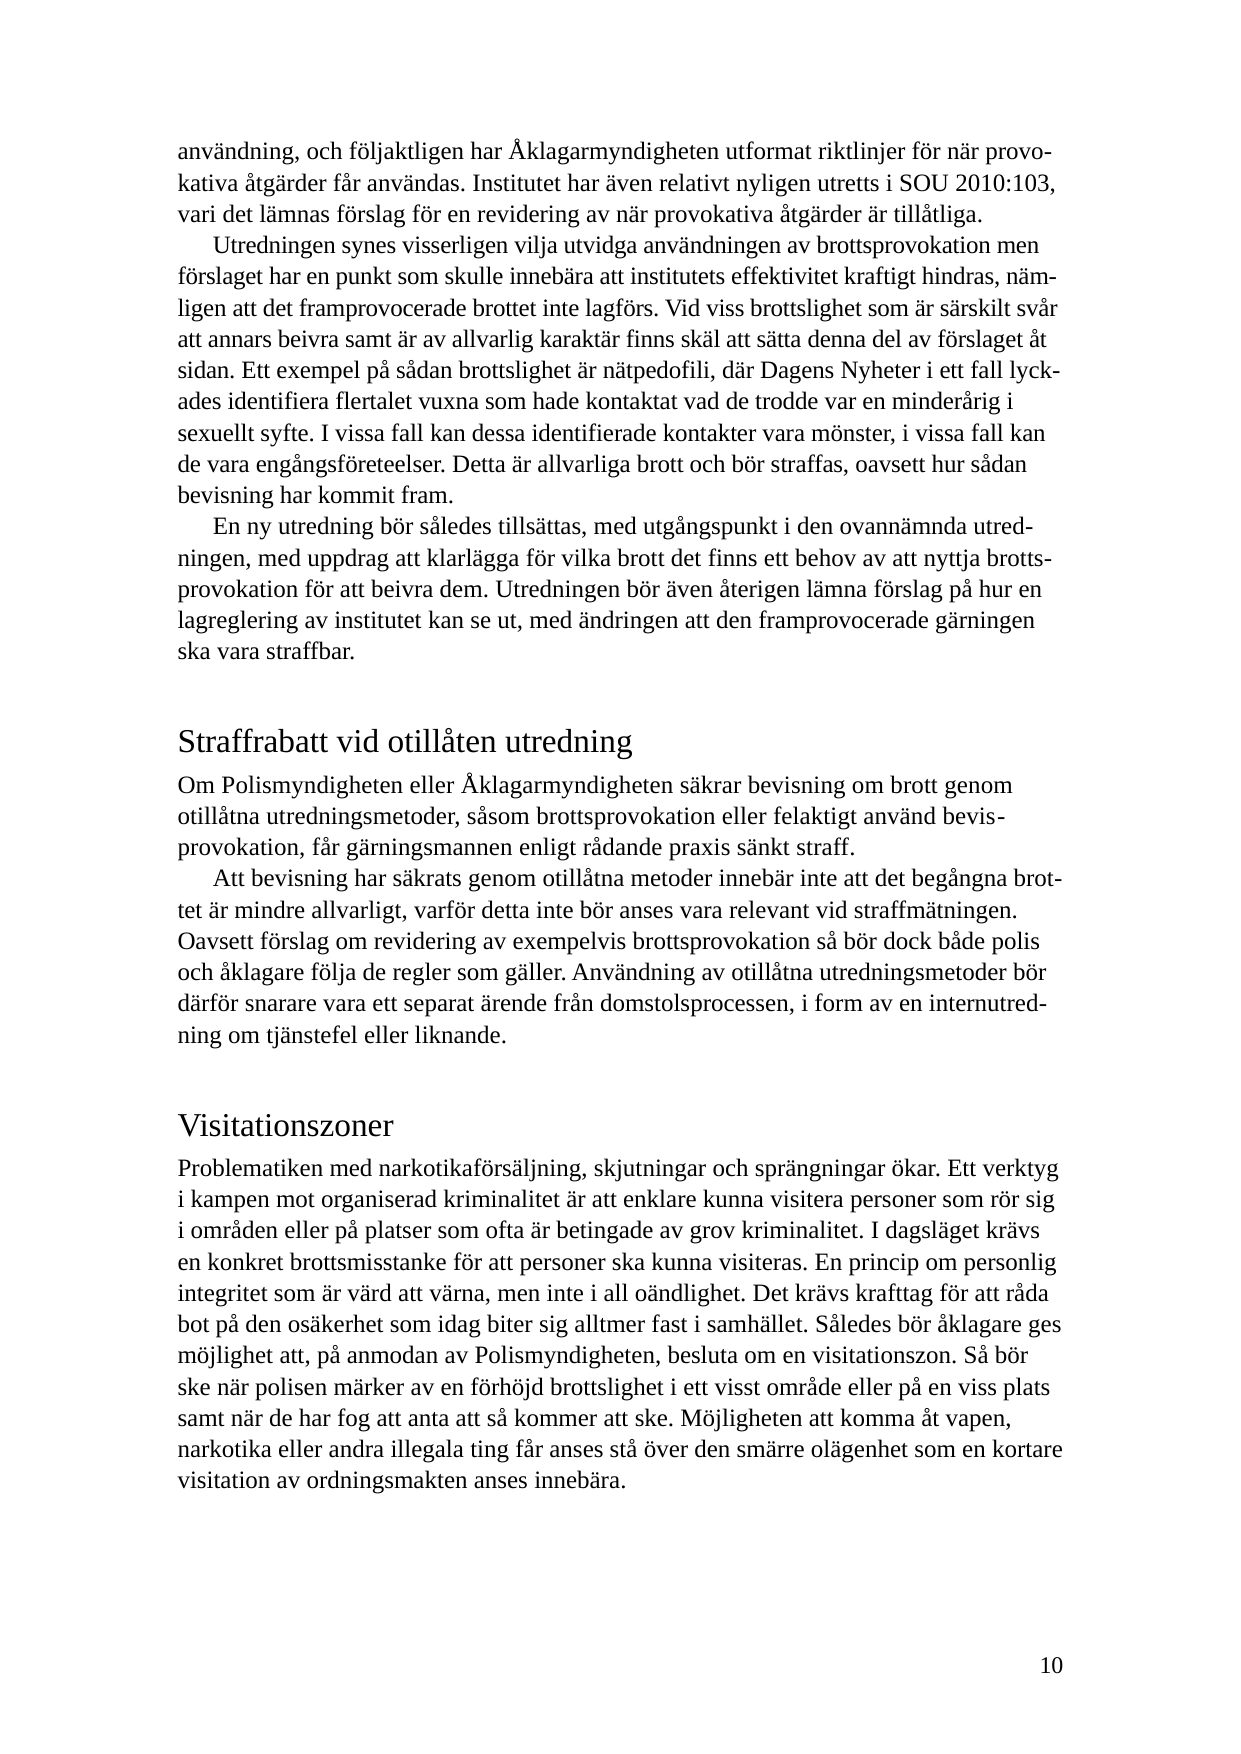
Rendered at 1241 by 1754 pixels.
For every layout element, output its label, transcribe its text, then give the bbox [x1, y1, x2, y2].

subtitle Straffrabatt vid otillåten utredning [177, 728, 1063, 759]
text En ny utredning bör således tillsättas, med utgångspunkt i den ovannämnda utredningen, med uppdrag att klarlägga för vilka brott det finns ett behov av att nyttja brottsprovokation för att beivra dem. Utredningen bör även återigen lämna förslag på hur en lagreglering av institutet kan se ut, med ändringen att den framprovocerade gärningen ska vara straffbar. [177, 509, 1063, 665]
text Att bevisning har säkrats genom otillåtna metoder innebär inte att det begångna brottet är mindre allvarligt, varför detta inte bör anses vara relevant vid straffmätningen. Oavsett förslag om revidering av exempelvis brottsprovokation så bör dock både polis och åklagare följa de regler som gäller. Användning av otillåtna utredningsmetoder bör därför snarare vara ett separat ärende från domstolsprocessen, i form av en internutredning om tjänstefel eller liknande. [177, 861, 1063, 1048]
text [177, 134, 1063, 228]
subtitle Visitationszoner [177, 1111, 1063, 1142]
text Utredningen synes visserligen vilja utvidga användningen av brottsprovokation men förslaget har en punkt som skulle innebära att institutets effektivitet kraftigt hindras, nämligen att det framprovocerade brottet inte lagförs. Vid viss brottslighet som är särskilt svår att annars beivra samt är av allvarlig karaktär finns skäl att sätta denna del av förslaget åt sidan. Ett exempel på sådan brottslighet är nätpedofili, där Dagens Nyheter i ett fall lyckades identifiera flertalet vuxna som hade kontaktat vad de trodde var en minderårig i sexuellt syfte. I vissa fall kan dessa identifierade kontakter vara mönster, i vissa fall kan de vara engångsföreteelser. Detta är allvarliga brott och bör straffas, oavsett hur sådan bevisning har kommit fram. [177, 228, 1063, 509]
text Problematiken med narkotikaförsäljning, skjutningar och sprängningar ökar. Ett verktyg i kampen mot organiserad kriminalitet är att enklare kunna visitera personer som rör sig i områden eller på platser som ofta är betingade av grov kriminalitet. I dagsläget krävs en konkret brottsmisstanke för att personer ska kunna visiteras. En princip om personlig integritet som är värd att värna, men inte i all oändlighet. Det krävs krafttag för att råda bot på den osäkerhet som idag biter sig alltmer fast i samhället. Således bör åklagare ges möjlighet att, på anmodan av Polismyndigheten, besluta om en visitationszon. Så bör ske när polisen märker av en förhöjd brottslighet i ett visst område eller på en viss plats samt när de har fog att anta att så kommer att ske. Möjligheten att komma åt vapen, narkotika eller andra illegala ting får anses stå över den smärre olägenhet som en kortare visitation av ordningsmakten anses innebära. [177, 1151, 1063, 1494]
text Om Polismyndigheten eller Åklagarmyndigheten säkrar bevisning om brott genom otillåtna utredningsmetoder, såsom brottsprovokation eller felaktigt använd bevisprovokation, får gärningsmannen enligt rådande praxis sänkt straff. [177, 767, 1063, 861]
